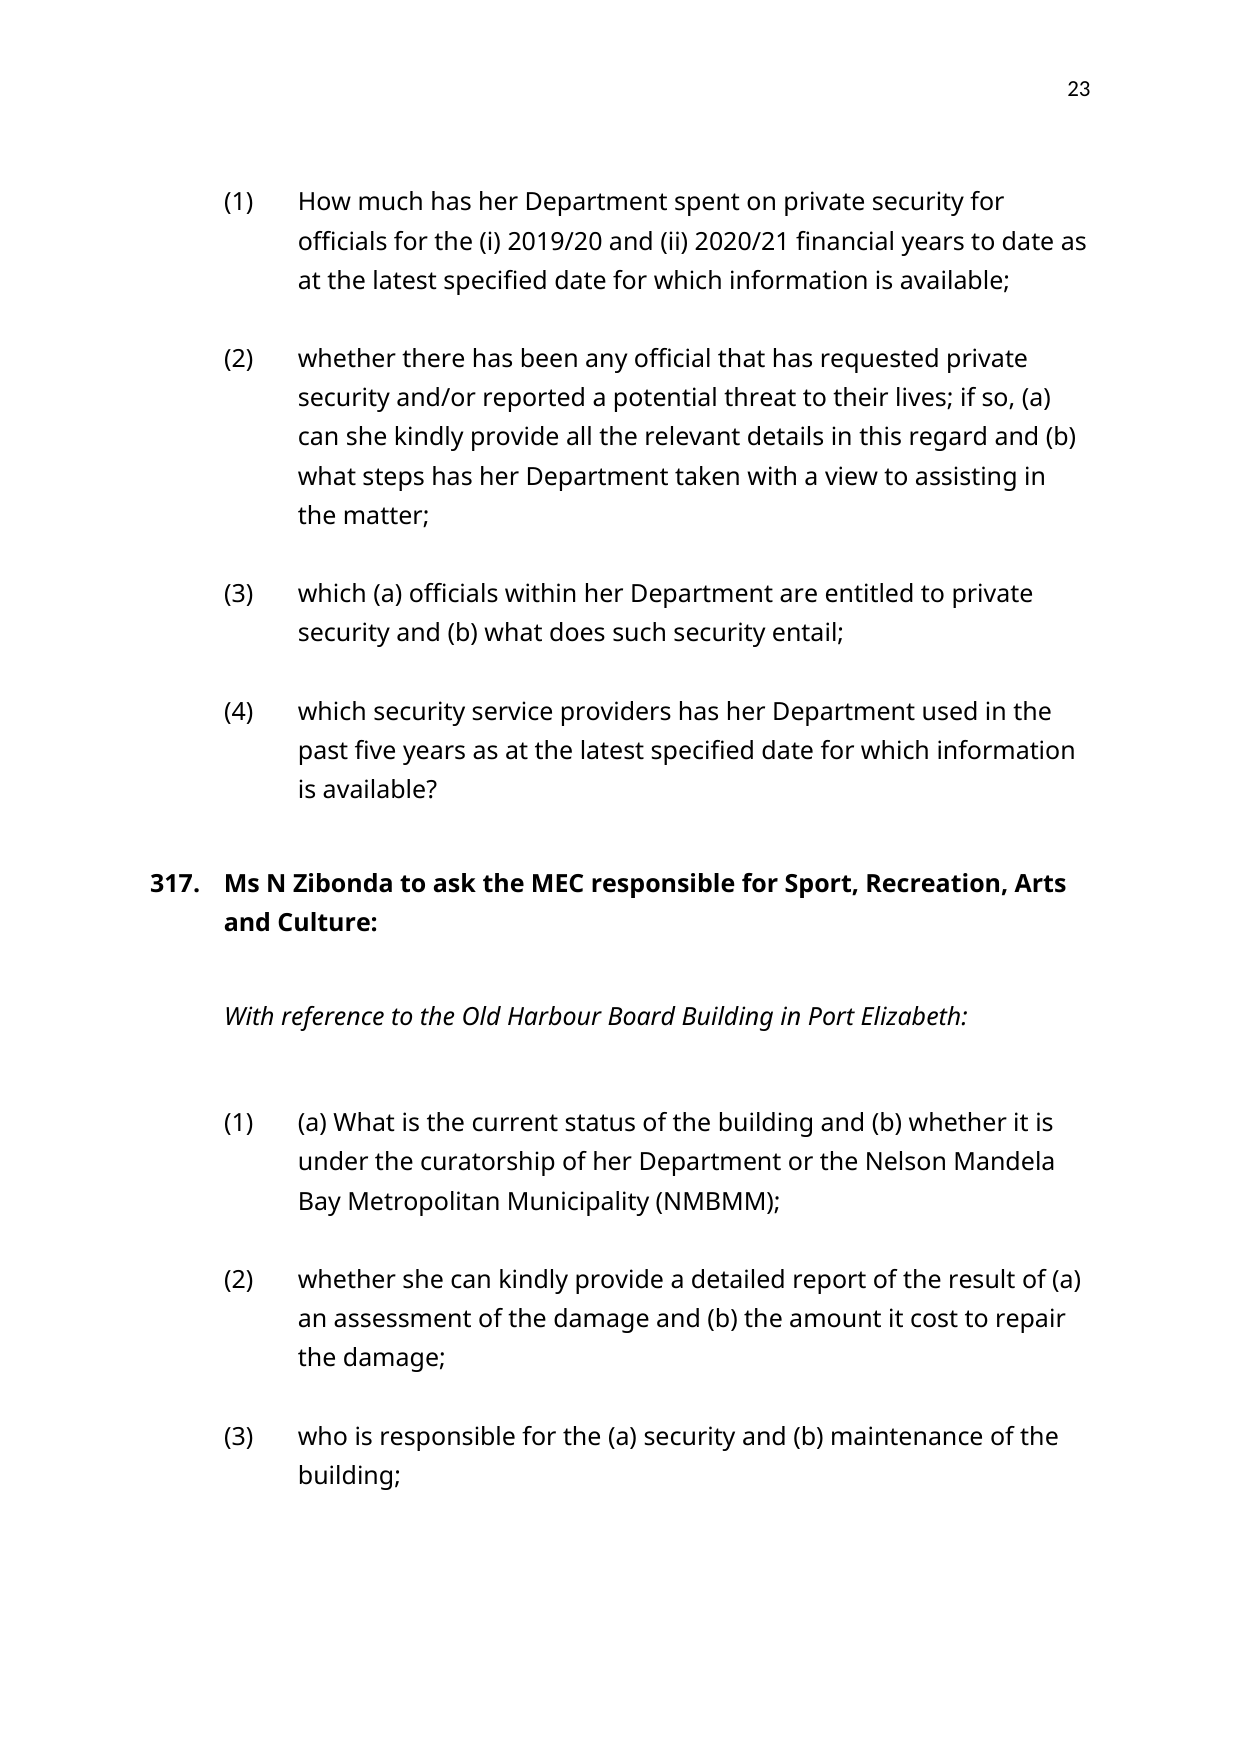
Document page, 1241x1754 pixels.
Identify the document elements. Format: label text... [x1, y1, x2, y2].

list How much has her Department spent on private security for officials for the (i) 2019/20 and (ii) 2020/21 financial years to date as at the latest specified date for which information is available; [224, 184, 1090, 296]
list whether she can kindly provide a detailed report of the result of (a) an assessment of the damage and (b) the amount it cost to repair the damage; [224, 1261, 1090, 1374]
list (a) What is the current status of the building and (b) whether it is under the curatorship of her Department or the Nelson Mandela Bay Metropolitan Municipality (NMBMM); [224, 1105, 1090, 1217]
text With reference to the Old Harbour Board Building in Port Elizabeth: [224, 999, 1090, 1033]
list who is responsible for the (a) security and (b) maintenance of the building; [224, 1418, 1090, 1491]
list whether there has been any official that has requested private security and/or reported a potential threat to their lives; if so, (a) can she kindly provide all the relevant details in this regard and (b) what steps has her Department taken with a view to assisting in the matter; [224, 341, 1090, 531]
list which (a) officials within her Department are entitled to private security and (b) what does such security entail; [224, 576, 1090, 649]
list which security service providers has her Department used in the past five years as at the latest specified date for which information is available? [224, 693, 1090, 806]
text 317. Ms N Zibonda to ask the MEC responsible for Sport, Recreation, Arts and Culture: [150, 866, 1090, 939]
